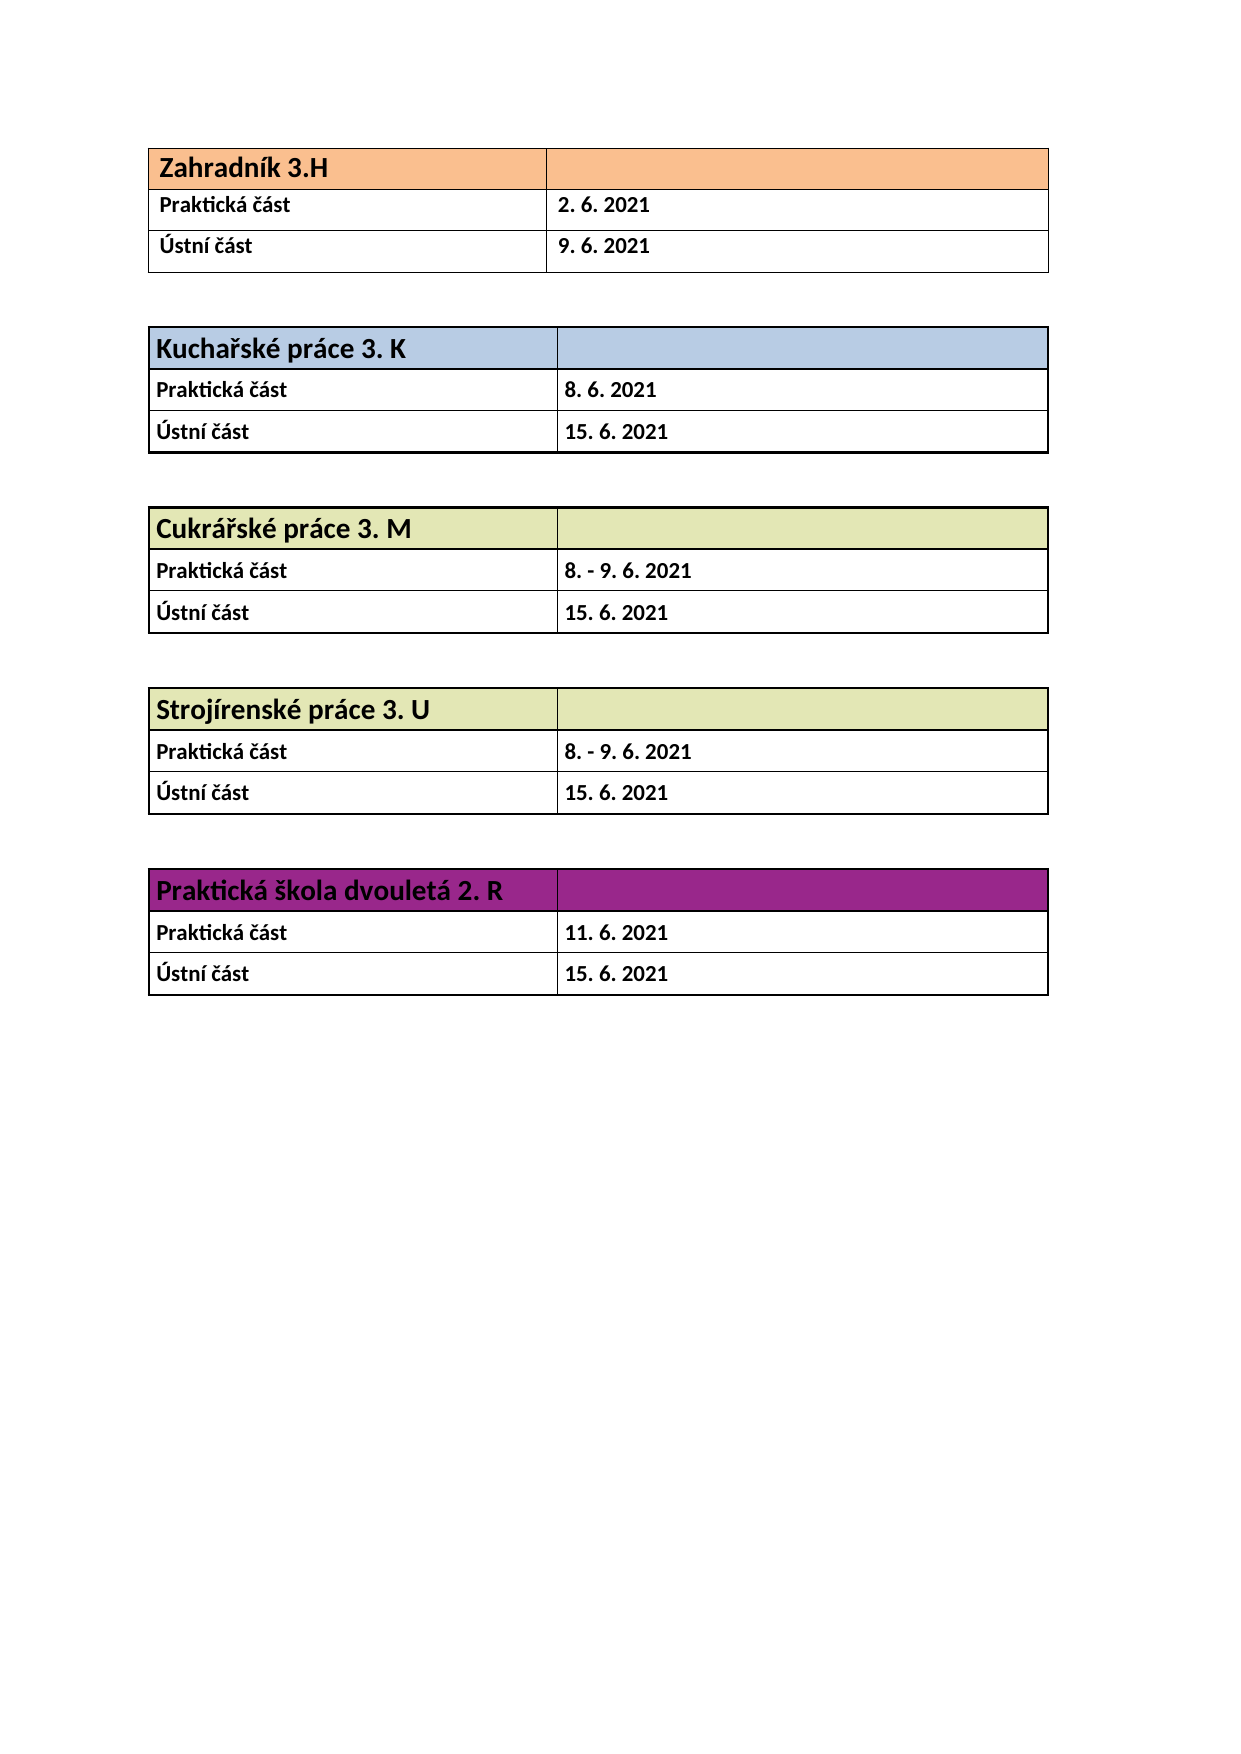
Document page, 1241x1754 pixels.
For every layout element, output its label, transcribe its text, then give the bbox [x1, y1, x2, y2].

table_cell 15. 6. 2021 [558, 953, 1047, 993]
table_header Praktická škola dvouletá 2. R [150, 870, 557, 910]
table_header Zahradník 3.H [149, 149, 546, 189]
table_header [558, 870, 1047, 910]
table_cell 8. 6. 2021 [558, 370, 1047, 409]
table_header [558, 328, 1047, 368]
table_cell Praktická část [150, 370, 557, 409]
table_header [547, 149, 1048, 189]
table_cell 9. 6. 2021 [547, 231, 1048, 272]
table_cell 2. 6. 2021 [547, 190, 1048, 230]
table_cell Praktická část [150, 731, 557, 771]
table_cell 15. 6. 2021 [558, 411, 1047, 451]
table_cell Praktická část [150, 912, 557, 952]
table_header Strojírenské práce 3. U [150, 689, 557, 729]
table_header [558, 509, 1047, 548]
table_cell 11. 6. 2021 [558, 912, 1047, 952]
table_cell Ústní část [150, 591, 557, 632]
table_cell 8. - 9. 6. 2021 [558, 550, 1047, 590]
table_cell Ústní část [150, 772, 557, 813]
table_cell Praktická část [149, 190, 546, 230]
table_header [558, 689, 1047, 729]
table_cell 15. 6. 2021 [558, 591, 1047, 632]
table_header Kuchařské práce 3. K [150, 328, 557, 368]
table_cell Praktická část [150, 550, 557, 590]
table_cell Ústní část [149, 231, 546, 272]
table_cell 8. - 9. 6. 2021 [558, 731, 1047, 771]
table_cell 15. 6. 2021 [558, 772, 1047, 813]
table_header Cukrářské práce 3. M [150, 509, 557, 548]
table_cell Ústní část [150, 953, 557, 993]
table_cell Ústní část [150, 411, 557, 451]
